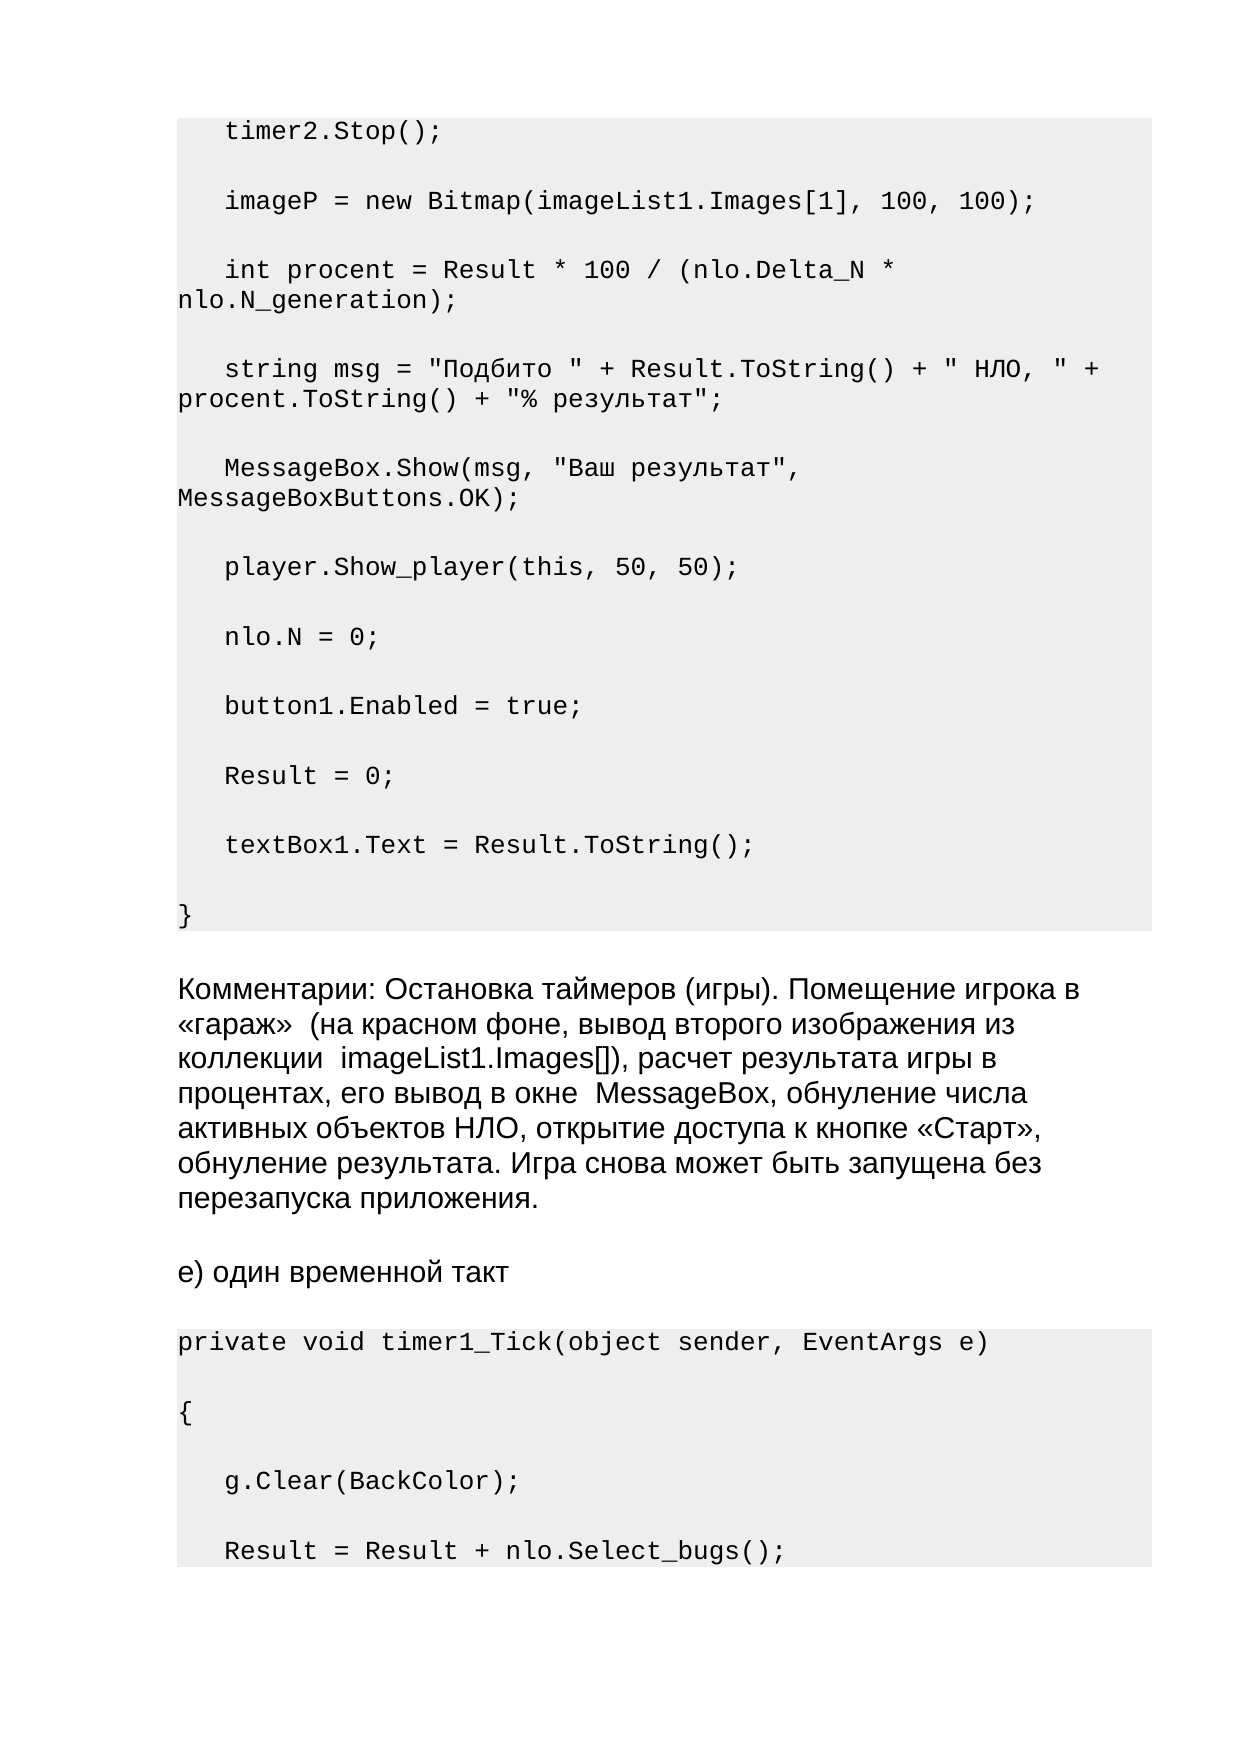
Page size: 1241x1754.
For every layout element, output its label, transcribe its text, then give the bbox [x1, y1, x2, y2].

text MessageBox.Show(msg, "Ваш результат", MessageBoxButtons.OK); [177, 455, 1152, 514]
text textBox1.Text = Result.ToString(); [177, 832, 1152, 861]
text Комментарии: Остановка таймеров (игры). Помещение игрока в «гараж» (на красном фоне, вывод второго изображения из коллекции imageList1.Images[]), расчет результата игры в процентах, его вывод в окне MessageBox, обнуление числа активных объектов НЛО, открытие доступа к кнопке «Старт», обнуление результата. Игра снова может быть запущена без перезапуска приложения. [177, 971, 1152, 1214]
text Result = 0; [177, 762, 1152, 792]
text int procent = Result * 100 / (nlo.Delta_N * nlo.N_generation); [177, 257, 1152, 316]
text nlo.N = 0; [177, 623, 1152, 653]
text { [177, 1399, 1152, 1428]
text player.Show_player(this, 50, 50); [177, 554, 1152, 583]
text private void timer1_Tick(object sender, EventArgs e) [177, 1329, 1152, 1359]
text string msg = "Подбито " + Result.ToString() + " НЛО, " + procent.ToString() + "% результат"; [177, 356, 1152, 415]
text g.Clear(BackColor); [177, 1468, 1152, 1498]
text } [177, 901, 1152, 931]
text е) один временной такт [177, 1254, 1152, 1289]
text imageP = new Bitmap(imageList1.Images[1], 100, 100); [177, 188, 1152, 217]
text Result = Result + nlo.Select_bugs(); [177, 1538, 1152, 1567]
text timer2.Stop(); [177, 118, 1152, 148]
text button1.Enabled = true; [177, 693, 1152, 722]
